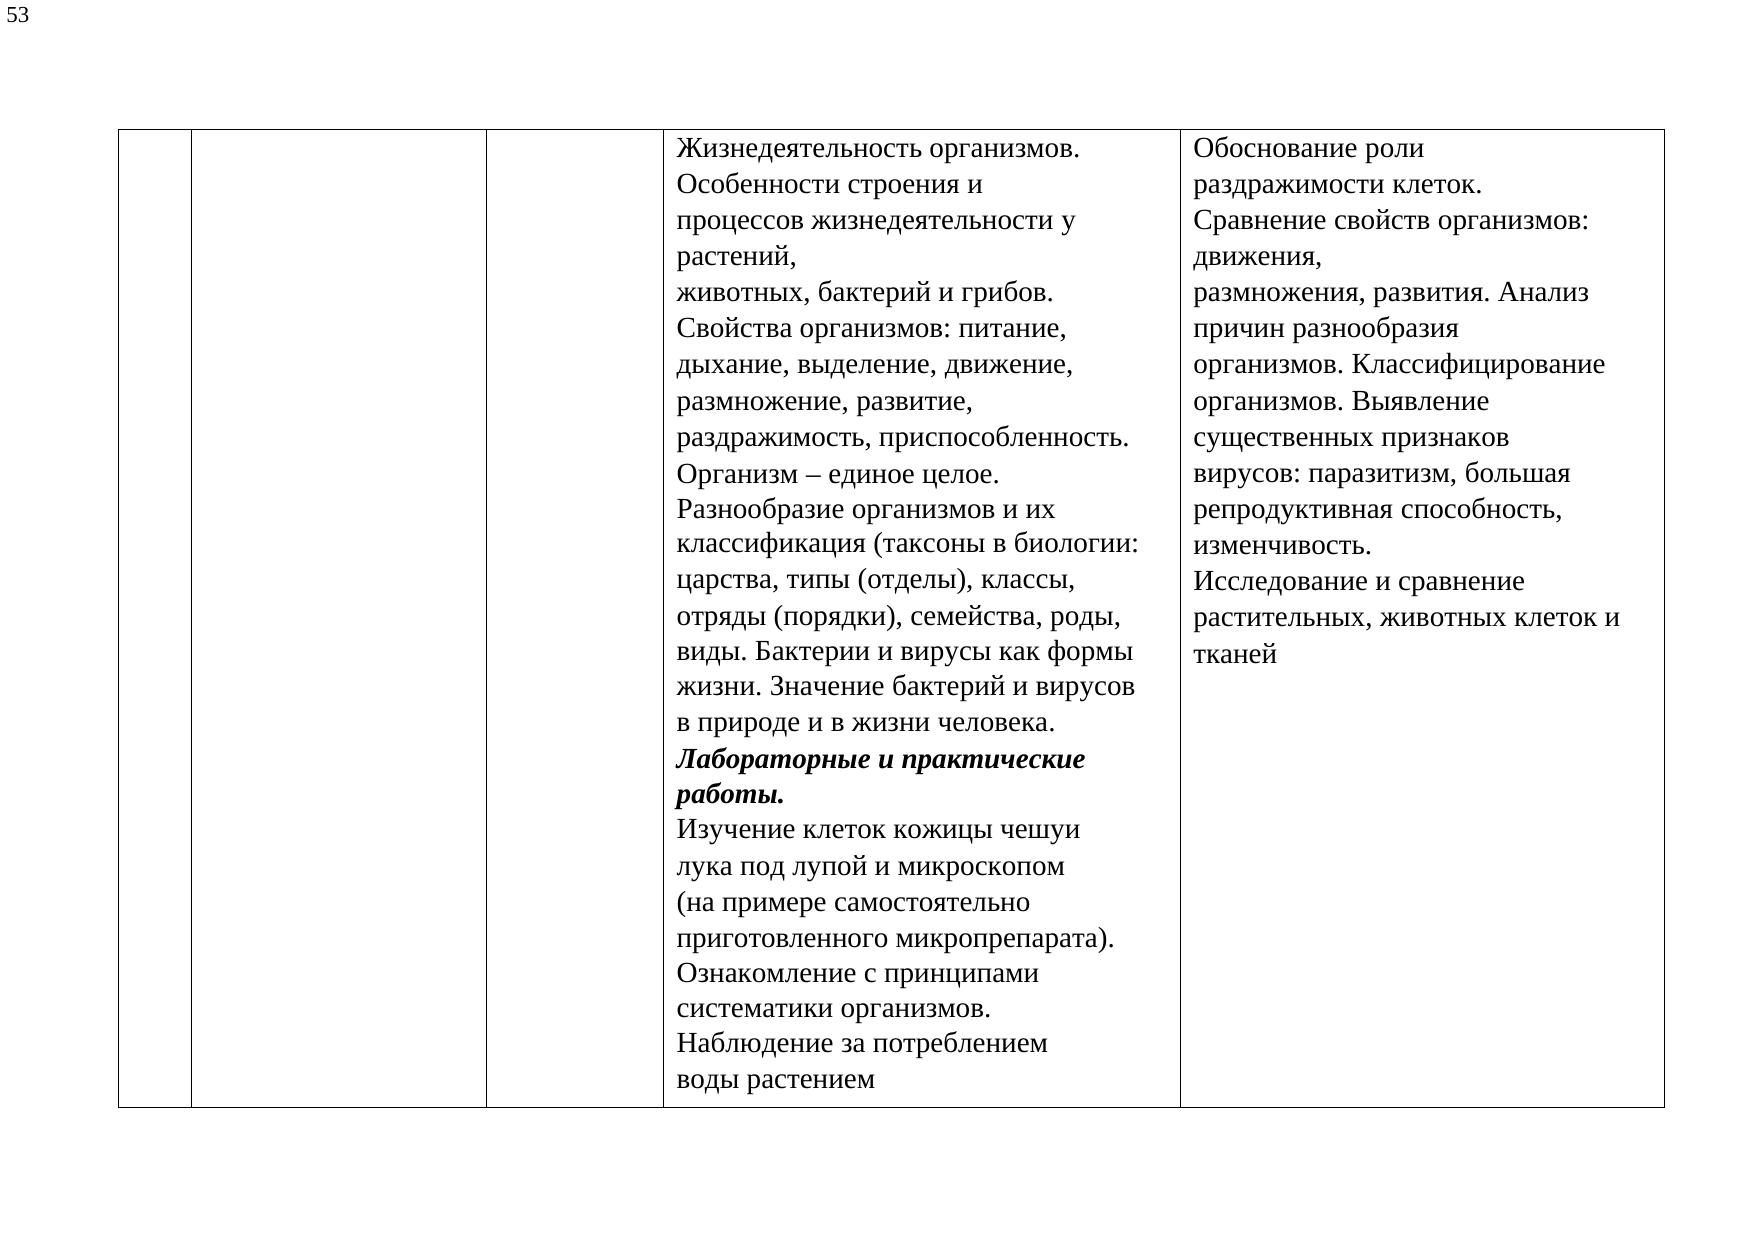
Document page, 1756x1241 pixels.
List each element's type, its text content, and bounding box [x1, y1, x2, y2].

table_header [119, 130, 191, 1107]
table_header Жизнедеятельность организмов. Особенности строения и процессов жизнедеятельности у растений, животных, бактерий и грибов. Свойства организмов: питание, дыхание, выделение, движение, размножение, развитие, раздражимость, приспособленность. Организм – единое целое. Разнообразие организмов и их классификация (таксоны в биологии: царства, типы (отделы), классы, отряды (порядки), семейства, роды, виды. Бактерии и вирусы как формы жизни. Значение бактерий и вирусов в природе и в жизни человека. Лабораторные и практические работы. Изучение клеток кожицы чешуи лука под лупой и микроскопом (на примере самостоятельно приготовленного микропрепарата). Ознакомление с принципами систематики организмов. Наблюдение за потреблением воды растением [664, 130, 1180, 1107]
table_header [487, 130, 663, 1107]
table_header Обоснование роли раздражимости клеток. Сравнение свойств организмов: движения, размножения, развития. Анализ причин разнообразия организмов. Классифицирование организмов. Выявление существенных признаков вирусов: паразитизм, большая репродуктивная способность, изменчивость. Исследование и сравнение растительных, животных клеток и тканей [1181, 130, 1664, 1107]
table_header [192, 130, 486, 1107]
